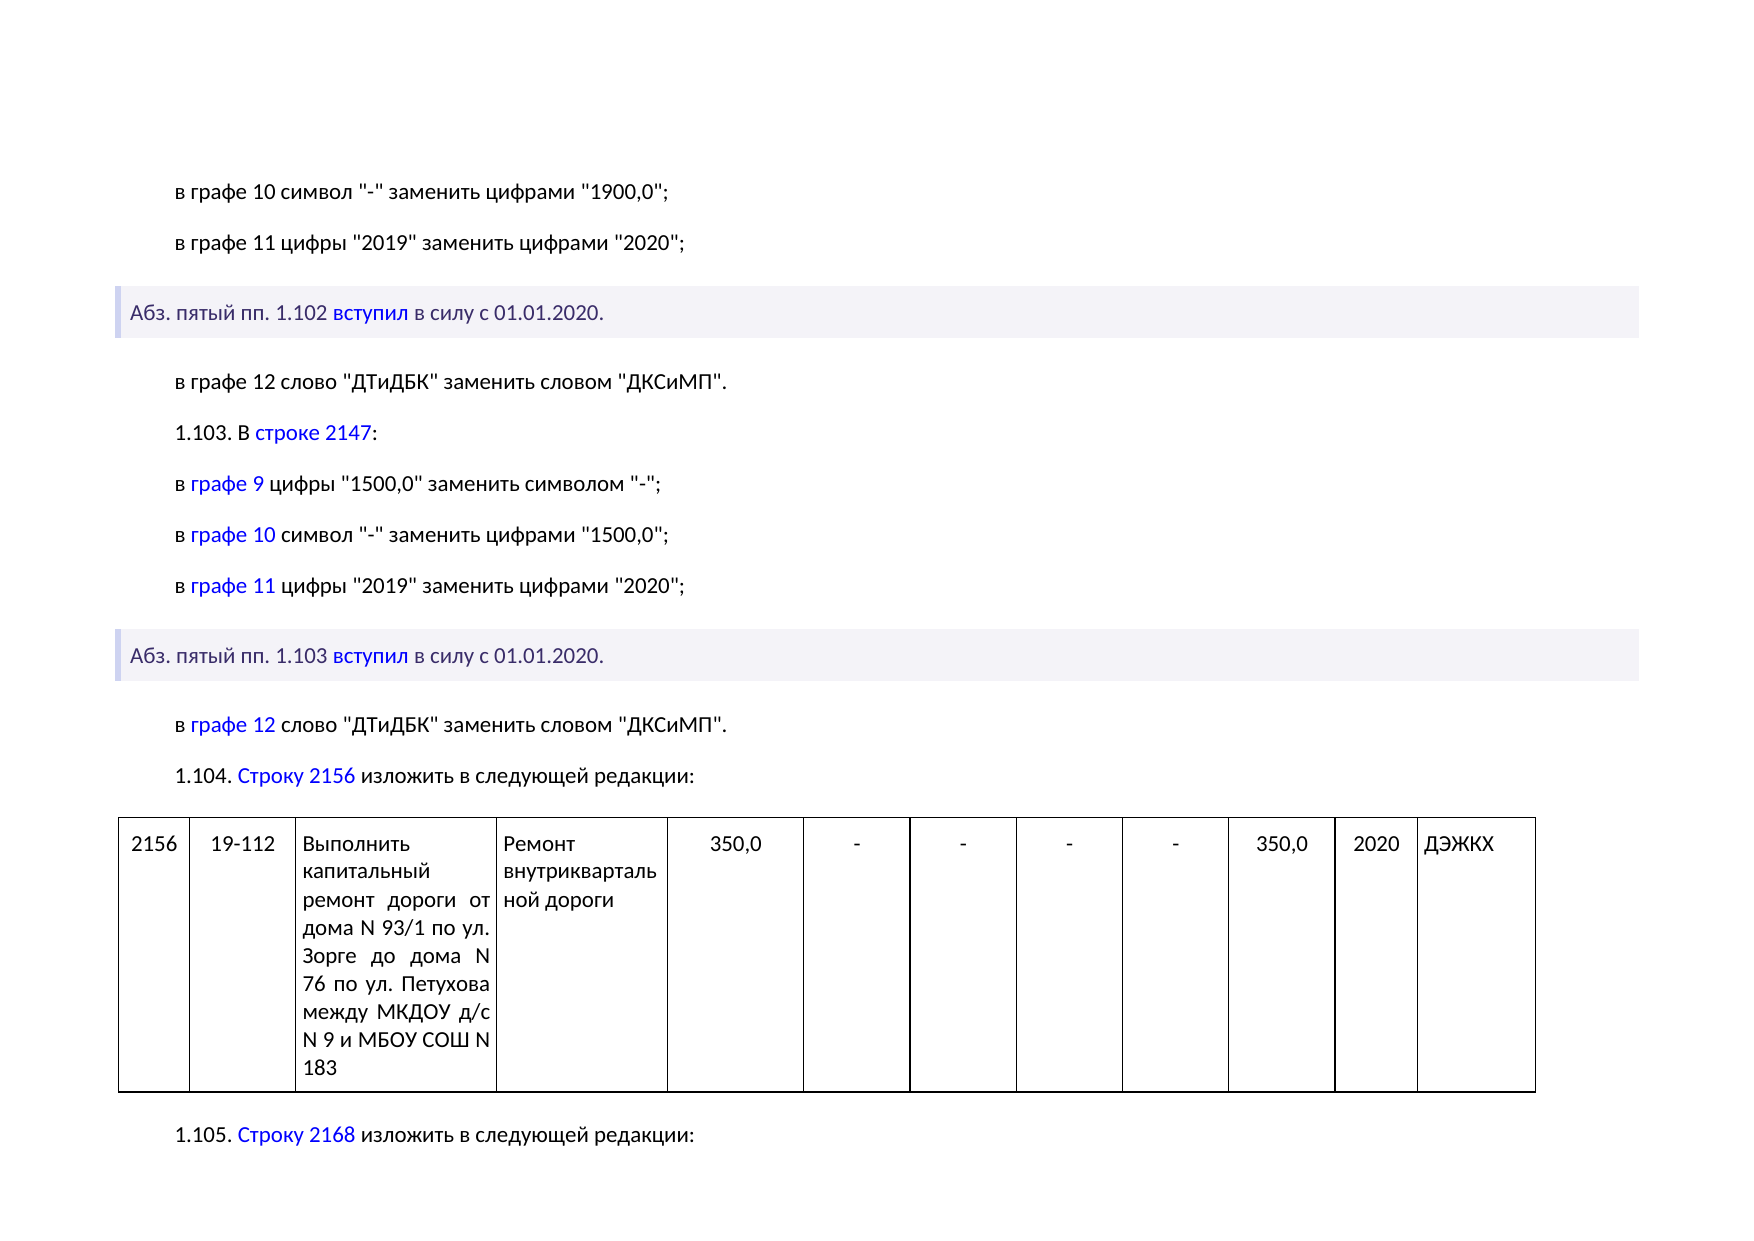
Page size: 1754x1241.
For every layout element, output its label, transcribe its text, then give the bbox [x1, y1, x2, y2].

text 1.105. Строку 2168 изложить в следующей редакции: [118, 1121, 1636, 1148]
text 1.103. В строке 2147: [118, 418, 1636, 446]
text в графе 12 слово "ДТиДБК" заменить словом "ДКСиМП". [118, 710, 1636, 738]
table_header Выполнить капитальный ремонт дороги от дома N 93/1 по ул. Зорге до дома N 76 по ул. Петухова между МКДОУ д/с N 9 и МБОУ СОШ N 183 [296, 818, 496, 1091]
table_header - [1123, 818, 1228, 1091]
table_header 350,0 [1229, 818, 1334, 1091]
table_header Абз. пятый пп. 1.103 вступил в силу с 01.01.2020. [121, 629, 1633, 681]
table_header 2020 [1336, 818, 1417, 1091]
table_header Ремонт внутриквартальной дороги [497, 818, 667, 1091]
text 1.104. Строку 2156 изложить в следующей редакции: [118, 761, 1636, 789]
table_header 2156 [119, 818, 189, 1091]
table_header - [1017, 818, 1122, 1091]
table_header 19-112 [190, 818, 295, 1091]
table_header ДЭЖКХ [1418, 818, 1535, 1091]
text в графе 11 цифры "2019" заменить цифрами "2020"; [118, 228, 1636, 256]
text в графе 12 слово "ДТиДБК" заменить словом "ДКСиМП". [118, 367, 1636, 395]
table_header - [804, 818, 909, 1091]
table_header - [911, 818, 1016, 1091]
text в графе 11 цифры "2019" заменить цифрами "2020"; [118, 571, 1636, 599]
table_header 350,0 [668, 818, 803, 1091]
text в графе 9 цифры "1500,0" заменить символом "-"; [118, 469, 1636, 497]
text в графе 10 символ "-" заменить цифрами "1900,0"; [118, 177, 1636, 205]
table_header Абз. пятый пп. 1.102 вступил в силу с 01.01.2020. [121, 286, 1633, 338]
text в графе 10 символ "-" заменить цифрами "1500,0"; [118, 520, 1636, 548]
